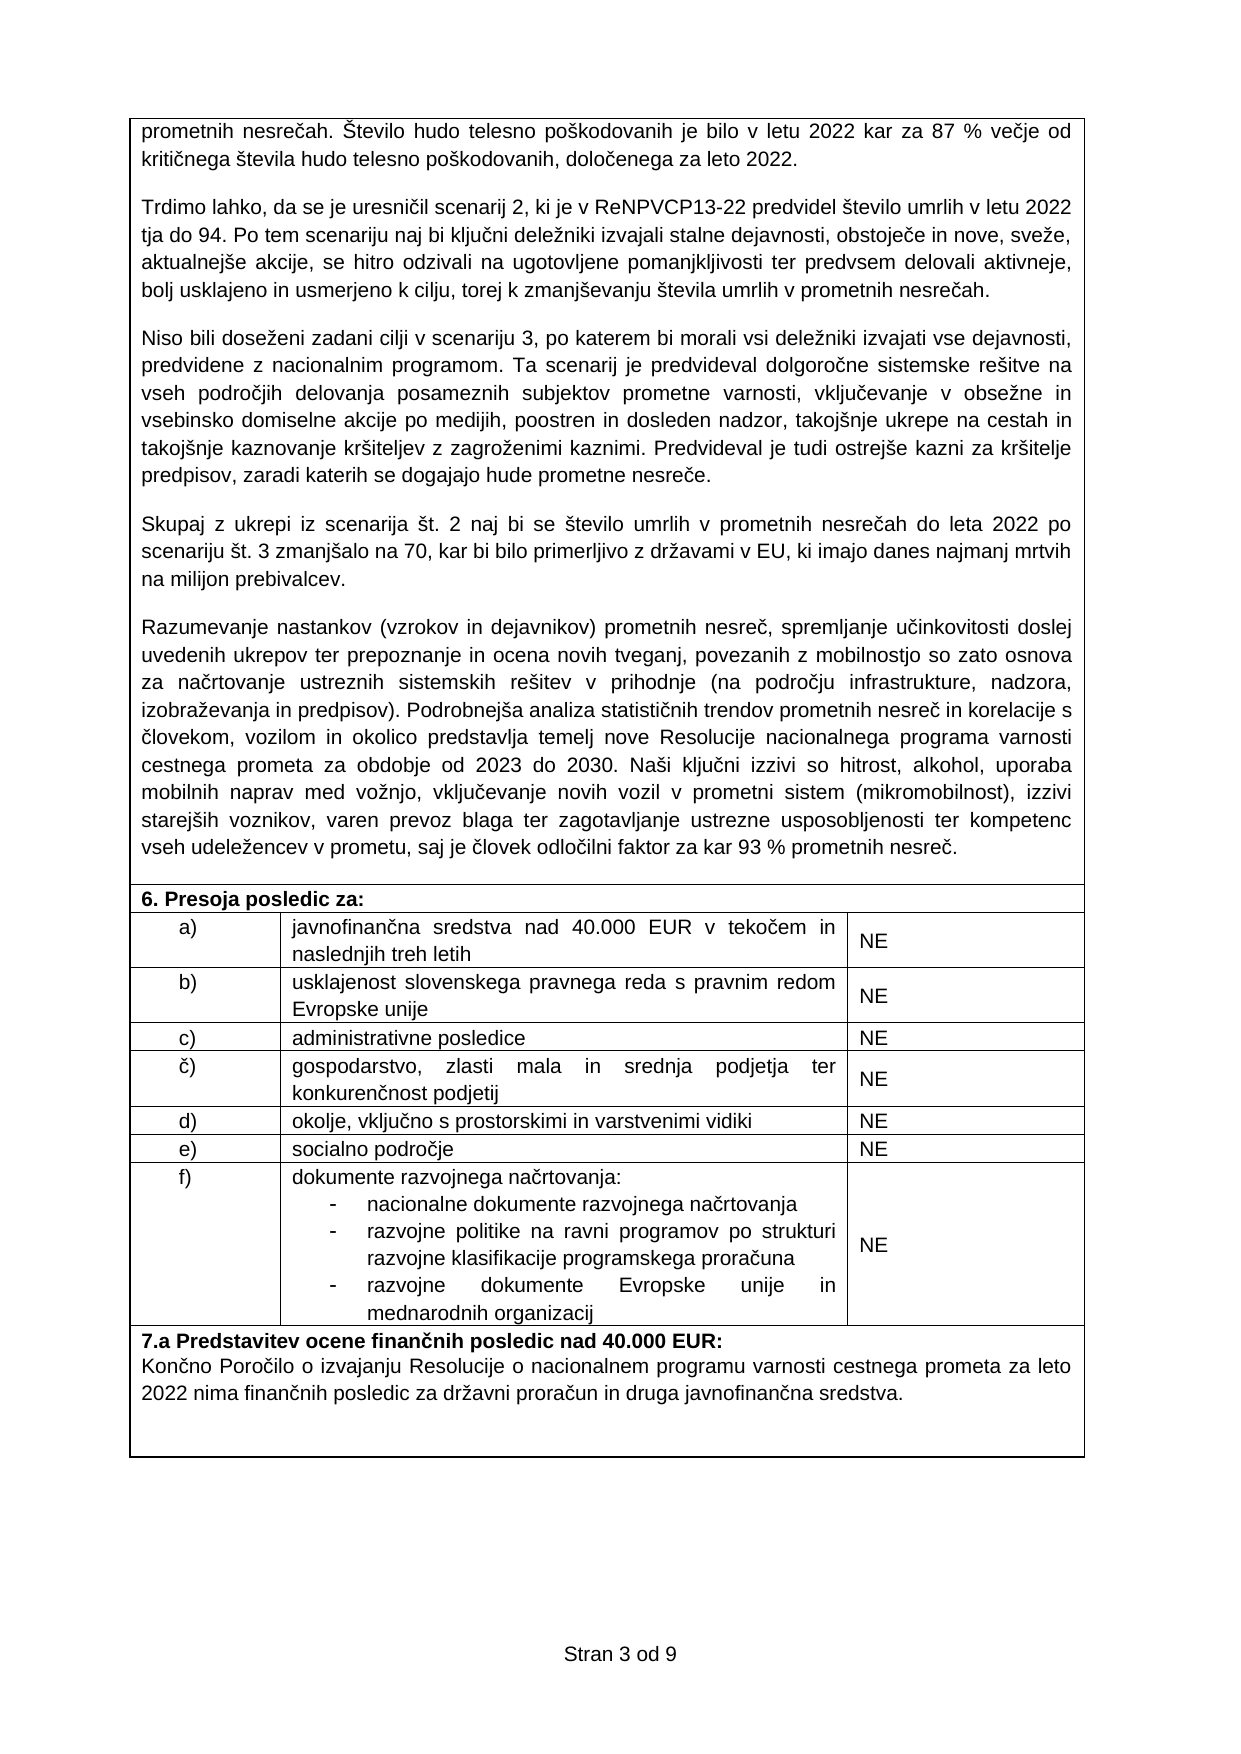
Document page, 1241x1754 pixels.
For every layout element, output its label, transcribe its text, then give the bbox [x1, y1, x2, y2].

table_cell 7.a Predstavitev ocene finančnih posledic nad 40.000 EUR: Končno Poročilo o izvajanju Resolucije o nacionalnem programu varnosti cestnega prometa za leto 2022 nima finančnih posledic za državni proračun in druga javnofinančna sredstva. [131, 1326, 1084, 1456]
table_cell NE [848, 968, 1084, 1022]
table_cell NE [848, 1107, 1084, 1134]
table_cell 6. Presoja posledic za: [131, 885, 1084, 912]
table_cell c) [131, 1023, 280, 1050]
table_cell gospodarstvo, zlasti mala in srednja podjetja ter konkurenčnost podjetij [281, 1051, 847, 1106]
table_cell dokumente razvojnega načrtovanja: nacionalne dokumente razvojnega načrtovanja razvojne politike na ravni programov po strukturi razvojne klasifikacije programskega proračuna razvojne dokumente Evropske unije in mednarodnih organizacij [281, 1163, 847, 1325]
table_cell socialno področje [281, 1135, 847, 1162]
table_cell usklajenost slovenskega pravnega reda s pravnim redom Evropske unije [281, 968, 847, 1022]
table_cell d) [131, 1107, 280, 1134]
table_cell administrativne posledice [281, 1023, 847, 1050]
table_cell f) [131, 1163, 280, 1325]
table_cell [131, 119, 1084, 884]
table_cell a) [131, 913, 280, 967]
table_cell NE [848, 1135, 1084, 1162]
table_cell NE [848, 1163, 1084, 1325]
table_cell NE [848, 1051, 1084, 1106]
table_cell č) [131, 1051, 280, 1106]
table_cell e) [131, 1135, 280, 1162]
table_cell NE [848, 913, 1084, 967]
table_cell NE [848, 1023, 1084, 1050]
table_cell b) [131, 968, 280, 1022]
table_cell javnofinančna sredstva nad 40.000 EUR v tekočem in naslednjih treh letih [281, 913, 847, 967]
table_cell okolje, vključno s prostorskimi in varstvenimi vidiki [281, 1107, 847, 1134]
